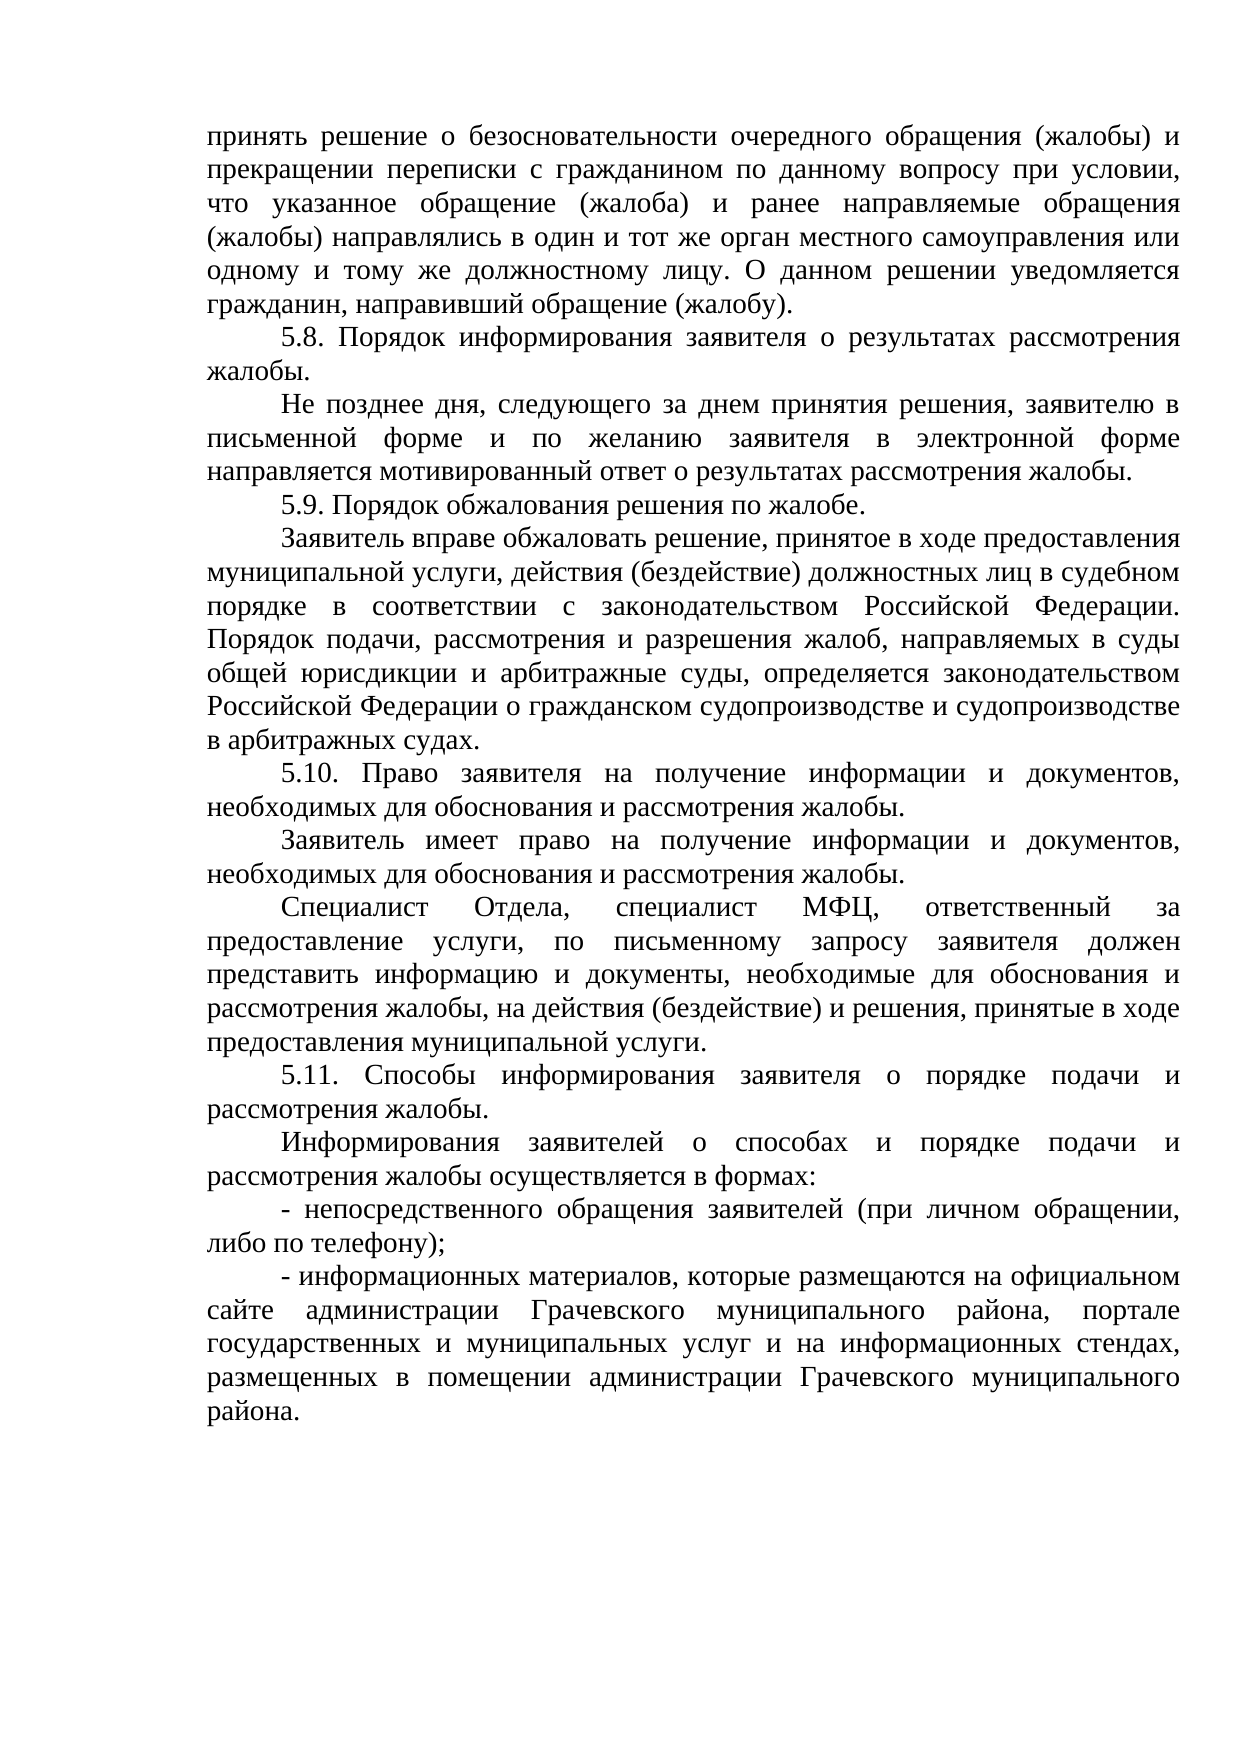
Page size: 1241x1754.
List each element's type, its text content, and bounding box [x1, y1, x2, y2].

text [207, 118, 1181, 319]
text Заявитель вправе обжаловать решение, принятое в ходе предоставления муниципальной услуги, действия (бездействие) должностных лиц в судебном порядке в соответствии с законодательством Российской Федерации. Порядок подачи, рассмотрения и разрешения жалоб, направляемых в суды общей юрисдикции и арбитражные суды, определяется законодательством Российской Федерации о гражданском судопроизводстве и судопроизводстве в арбитражных судах. [207, 521, 1181, 755]
text 5.8. Порядок информирования заявителя о результатах рассмотрения жалобы. [207, 319, 1181, 386]
text Заявитель имеет право на получение информации и документов, необходимых для обоснования и рассмотрения жалобы. [207, 822, 1181, 889]
text - информационных материалов, которые размещаются на официальном сайте администрации Грачевского муниципального района, портале государственных и муниципальных услуг и на информационных стендах, размещенных в помещении администрации Грачевского муниципального района. [207, 1258, 1181, 1426]
text Информирования заявителей о способах и порядке подачи и рассмотрения жалобы осуществляется в формах: [207, 1124, 1181, 1191]
text Специалист Отдела, специалист МФЦ, ответственный за предоставление услуги, по письменному запросу заявителя должен представить информацию и документы, необходимые для обоснования и рассмотрения жалобы, на действия (бездействие) и решения, принятые в ходе предоставления муниципальной услуги. [207, 889, 1181, 1057]
text 5.10. Право заявителя на получение информации и документов, необходимых для обоснования и рассмотрения жалобы. [207, 755, 1181, 822]
text 5.11. Способы информирования заявителя о порядке подачи и рассмотрения жалобы. [207, 1057, 1181, 1124]
text Не позднее дня, следующего за днем принятия решения, заявителю в письменной форме и по желанию заявителя в электронной форме направляется мотивированный ответ о результатах рассмотрения жалобы. [207, 386, 1181, 487]
text - непосредственного обращения заявителей (при личном обращении, либо по телефону); [207, 1191, 1181, 1258]
text 5.9. Порядок обжалования решения по жалобе. [207, 487, 1181, 521]
